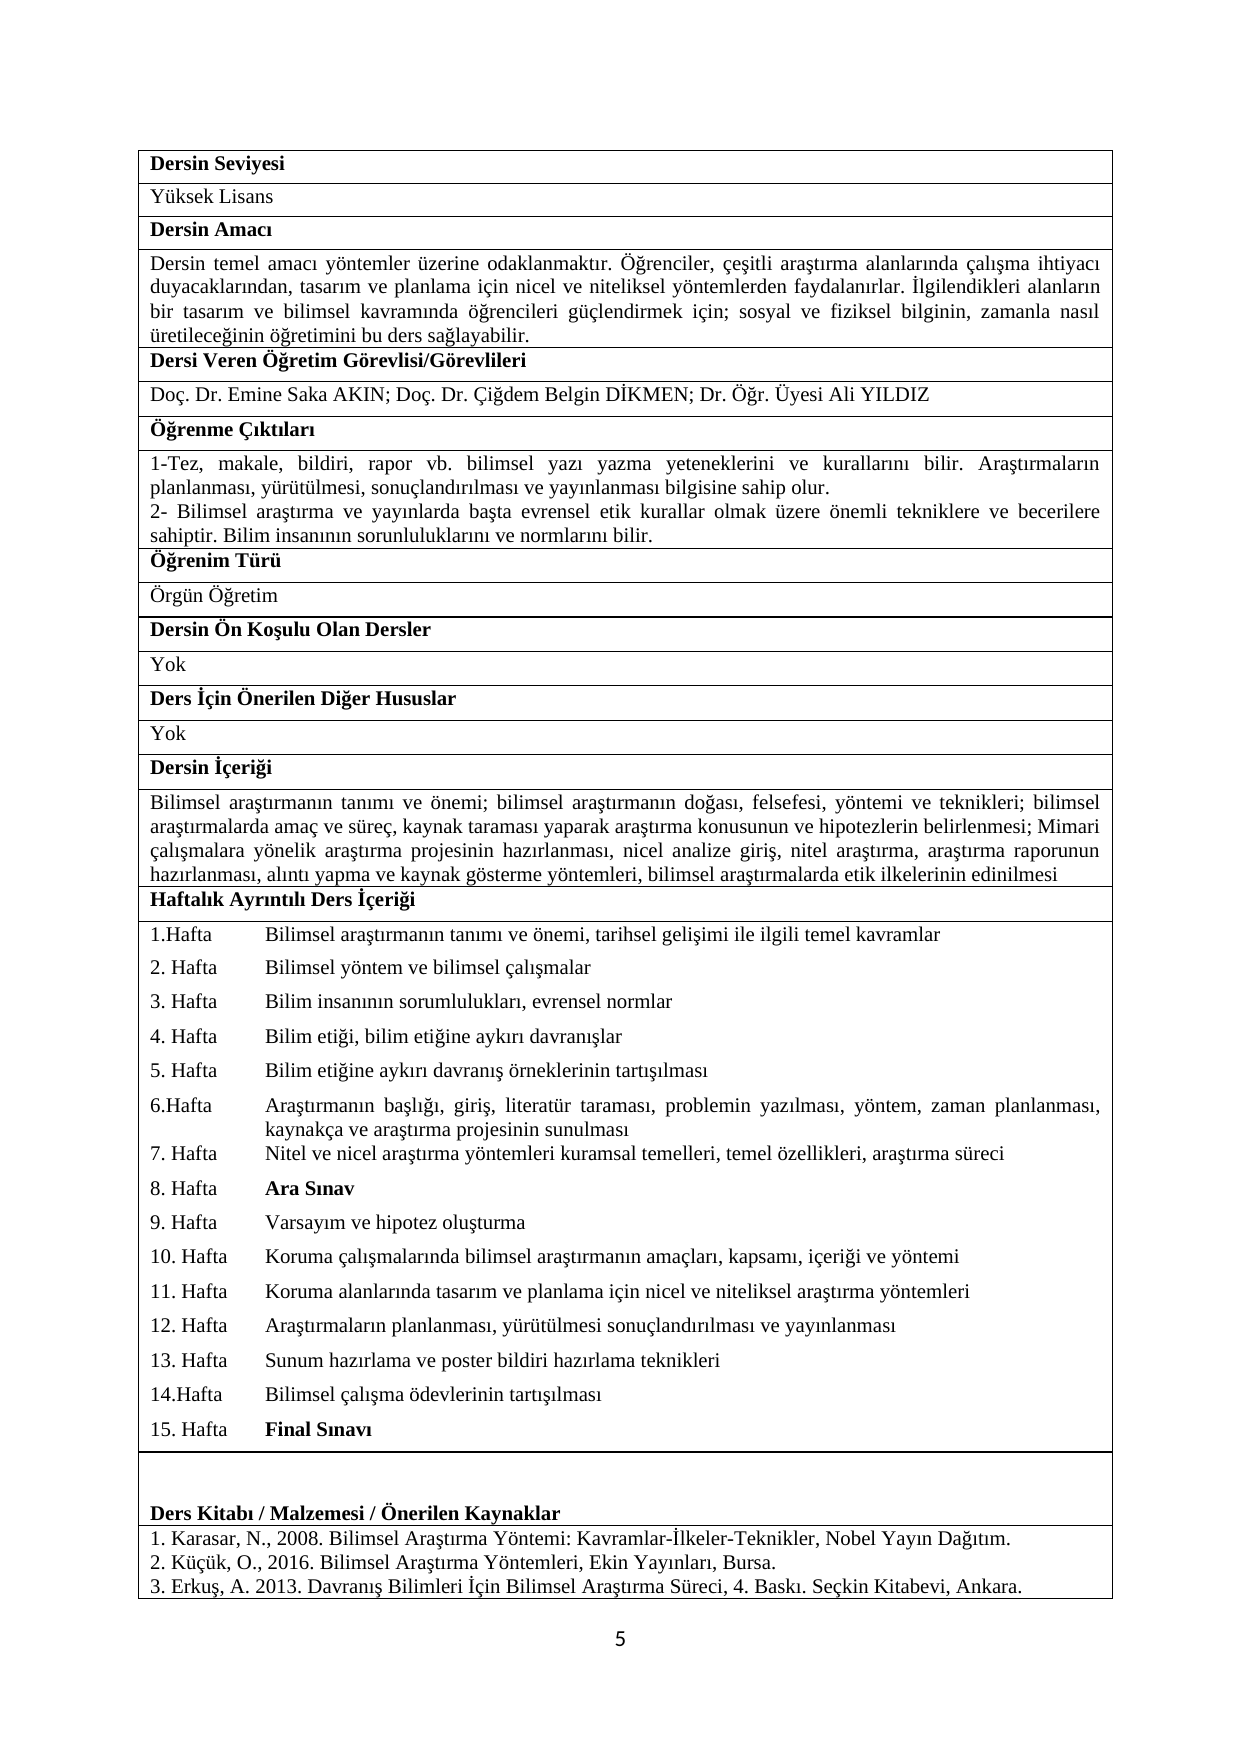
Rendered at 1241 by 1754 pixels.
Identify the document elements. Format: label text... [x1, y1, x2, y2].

table_cell 15. Hafta [139, 1417, 253, 1451]
table_cell Bilimsel araştırmanın tanımı ve önemi; bilimsel araştırmanın doğası, felsefesi, yöntemi ve teknikleri; bilimsel araştırmalarda amaç ve süreç, kaynak taraması yaparak araştırma konusunun ve hipotezlerin belirlenmesi; Mimari çalışmalara yönelik araştırma projesinin hazırlanması, nicel analize giriş, nitel araştırma, araştırma raporunun hazırlanması, alıntı yapma ve kaynak gösterme yöntemleri, bilimsel araştırmalarda etik ilkelerinin edinilmesi [139, 790, 1112, 886]
table_cell 11. Hafta [139, 1279, 253, 1313]
table_cell Araştırmaların planlanması, yürütülmesi sonuçlandırılması ve yayınlanması [254, 1314, 1112, 1348]
table_cell Bilimsel çalışma ödevlerinin tartışılması [254, 1383, 1112, 1417]
table_cell Ders Kitabı / Malzemesi / Önerilen Kaynaklar [139, 1453, 1112, 1524]
table_cell Örgün Öğretim [139, 583, 1112, 616]
table_cell Sunum hazırlama ve poster bildiri hazırlama teknikleri [254, 1348, 1112, 1382]
table_cell Yok [139, 652, 1112, 685]
table_cell 1.Hafta [139, 922, 253, 955]
table_cell Varsayım ve hipotez oluşturma [254, 1210, 1112, 1244]
table_cell Bilim etiğine aykırı davranış örneklerinin tartışılması [254, 1059, 1112, 1093]
table_cell Bilimsel yöntem ve bilimsel çalışmalar [254, 955, 1112, 989]
table_cell 14.Hafta [139, 1383, 253, 1417]
table_cell Öğrenme Çıktıları [139, 417, 1112, 450]
table_cell Bilim etiği, bilim etiğine aykırı davranışlar [254, 1024, 1112, 1058]
table_cell Yok [139, 721, 1112, 754]
table_cell Bilim insanının sorumlulukları, evrensel normlar [254, 990, 1112, 1024]
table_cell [139, 1526, 1112, 1598]
table_cell Ders İçin Önerilen Diğer Hususlar [139, 686, 1112, 720]
table_cell Öğrenim Türü [139, 549, 1112, 582]
table_cell 6.Hafta [139, 1093, 253, 1141]
table_cell Doç. Dr. Emine Saka AKIN; Doç. Dr. Çiğdem Belgin DİKMEN; Dr. Öğr. Üyesi Ali YILDIZ [139, 382, 1112, 416]
table_cell Araştırmanın başlığı, giriş, literatür taraması, problemin yazılması, yöntem, zaman planlanması, kaynakça ve araştırma projesinin sunulması [254, 1093, 1112, 1141]
table_cell Koruma alanlarında tasarım ve planlama için nicel ve niteliksel araştırma yöntemleri [254, 1279, 1112, 1313]
table_cell Dersi Veren Öğretim Görevlisi/Görevlileri [139, 348, 1112, 381]
table_cell Final Sınavı [254, 1417, 1112, 1451]
table_cell Dersin Amacı [139, 217, 1112, 249]
table_cell Dersin İçeriği [139, 755, 1112, 789]
table_cell 10. Hafta [139, 1245, 253, 1279]
table_cell Dersin Seviyesi [139, 151, 1112, 183]
table_cell 3. Hafta [139, 990, 253, 1024]
table_cell Bilimsel araştırmanın tanımı ve önemi, tarihsel gelişimi ile ilgili temel kavramlar [254, 922, 1112, 955]
table_cell 5. Hafta [139, 1059, 253, 1093]
table_cell Nitel ve nicel araştırma yöntemleri kuramsal temelleri, temel özellikleri, araştırma süreci [254, 1141, 1112, 1176]
table_cell 7. Hafta [139, 1141, 253, 1176]
table_cell Dersin temel amacı yöntemler üzerine odaklanmaktır. Öğrenciler, çeşitli araştırma alanlarında çalışma ihtiyacı duyacaklarından, tasarım ve planlama için nicel ve niteliksel yöntemlerden faydalanırlar. İlgilendikleri alanların bir tasarım ve bilimsel kavramında öğrencileri güçlendirmek için; sosyal ve fiziksel bilginin, zamanla nasıl üretileceğinin öğretimini bu ders sağlayabilir. [139, 250, 1112, 347]
table_cell 8. Hafta [139, 1176, 253, 1210]
table_cell Koruma çalışmalarında bilimsel araştırmanın amaçları, kapsamı, içeriği ve yöntemi [254, 1245, 1112, 1279]
table_cell 1-Tez, makale, bildiri, rapor vb. bilimsel yazı yazma yeteneklerini ve kurallarını bilir. Araştırmaların planlanması, yürütülmesi, sonuçlandırılması ve yayınlanması bilgisine sahip olur. 2- Bilimsel araştırma ve yayınlarda başta evrensel etik kurallar olmak üzere önemli tekniklere ve becerilere sahiptir. Bilim insanının sorunluluklarını ve normlarını bilir. [139, 451, 1112, 547]
table_cell 2. Hafta [139, 955, 253, 989]
table_cell Ara Sınav [254, 1176, 1112, 1210]
table_cell 13. Hafta [139, 1348, 253, 1382]
table_cell 12. Hafta [139, 1314, 253, 1348]
table_cell Yüksek Lisans [139, 184, 1112, 216]
table_cell 4. Hafta [139, 1024, 253, 1058]
table_cell Dersin Ön Koşulu Olan Dersler [139, 618, 1112, 651]
table_cell Haftalık Ayrıntılı Ders İçeriği [139, 887, 1112, 921]
table_cell 9. Hafta [139, 1210, 253, 1244]
